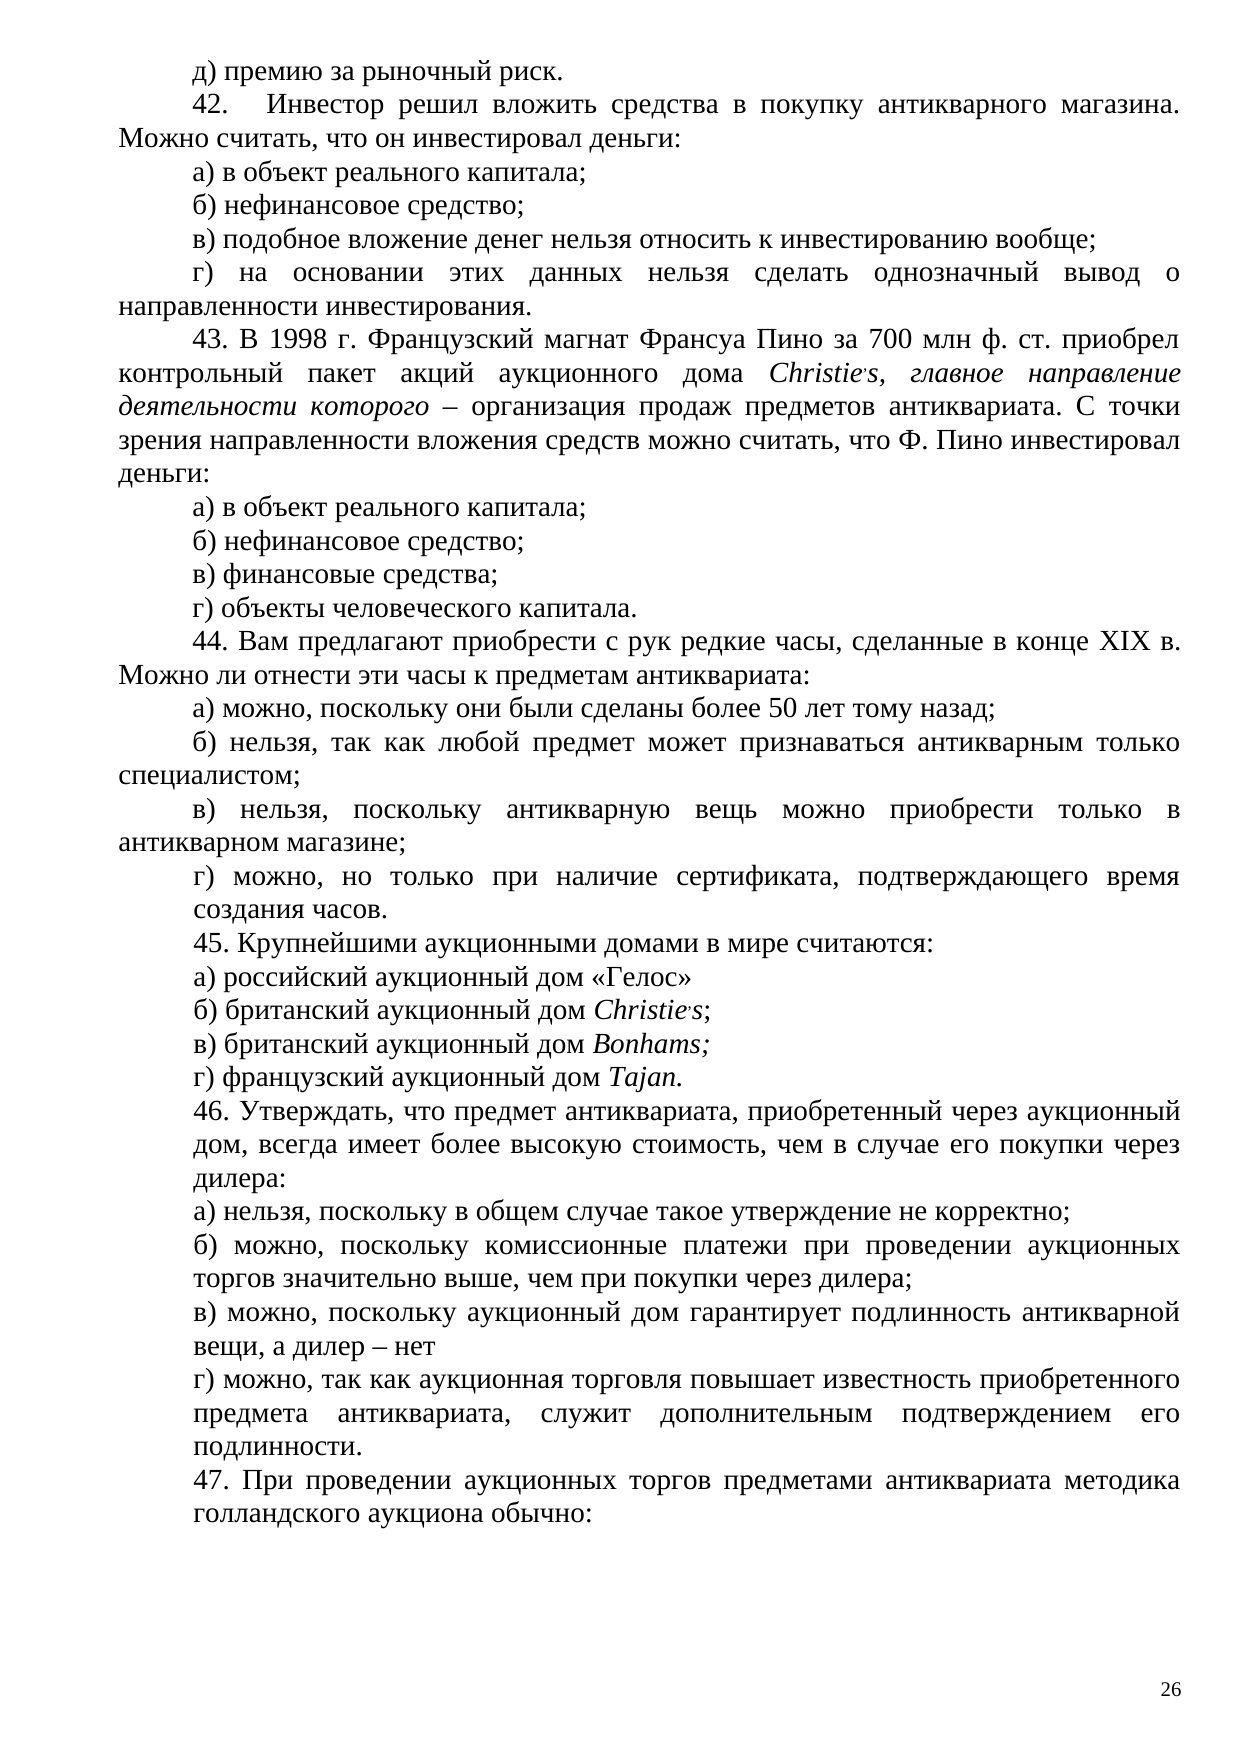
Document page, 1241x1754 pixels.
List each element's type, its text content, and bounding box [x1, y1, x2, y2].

list б) нефинансовое средство; [118, 523, 1181, 556]
list 46. Утверждать, что предмет антиквариата, приобретенный через аукционный дом, всегда имеет более высокую стоимость, чем в случае его покупки через дилера: [193, 1093, 1181, 1193]
list 44. Вам предлагают приобрести с рук редкие часы, сделанные в конце XIX в. Можно ли отнести эти часы к предметам антиквариата: [118, 623, 1181, 690]
list г) можно, так как аукционная торговля повышает известность приобретенного предмета антиквариата, служит дополнительным подтверждением его подлинности. [193, 1361, 1181, 1462]
list а) в объект реального капитала; [118, 489, 1181, 523]
list д) премию за рыночный риск. [118, 53, 1181, 87]
list а) в объект реального капитала; [118, 154, 1181, 187]
list г) на основании этих данных нельзя сделать однозначный вывод о направленности инвестирования. [118, 254, 1181, 321]
list 45. Крупнейшими аукционными домами в мире считаются: [193, 925, 1181, 959]
list а) нельзя, поскольку в общем случае такое утверждение не корректно; [193, 1193, 1181, 1227]
list б) нельзя, так как любой предмет может признаваться антикварным только специалистом; [118, 724, 1181, 791]
list 43. В 1998 г. Французский магнат Франсуа Пино за 700 млн ф. ст. приобрел контрольный пакет акций аукционного дома Christie,s, главное направление деятельности которого – организация продаж предметов антиквариата. С точки зрения направленности вложения средств можно считать, что Ф. Пино инвестировал деньги: [118, 321, 1181, 489]
list б) можно, поскольку комиссионные платежи при проведении аукционных торгов значительно выше, чем при покупки через дилера; [193, 1227, 1181, 1294]
list б) британский аукционный дом Christie,s; [193, 992, 1181, 1026]
list в) нельзя, поскольку антикварную вещь можно приобрести только в антикварном магазине; [118, 791, 1181, 858]
list а) можно, поскольку они были сделаны более 50 лет тому назад; [118, 690, 1181, 724]
list а) российский аукционный дом «Гелос» [193, 959, 1181, 992]
list в) подобное вложение денег нельзя относить к инвестированию вообще; [118, 221, 1181, 254]
list г) объекты человеческого капитала. [118, 590, 1181, 623]
list в) можно, поскольку аукционный дом гарантирует подлинность антикварной вещи, а дилер – нет [193, 1294, 1181, 1361]
list б) нефинансовое средство; [118, 187, 1181, 221]
text 42. Инвестор решил вложить средства в покупку антикварного магазина. Можно считать, что он инвестировал деньги: [118, 87, 1181, 154]
list в) финансовые средства; [118, 556, 1181, 590]
list г) французский аукционный дом Tajan. [193, 1059, 1181, 1093]
list г) можно, но только при наличие сертификата, подтверждающего время создания часов. [193, 858, 1181, 925]
list 47. При проведении аукционных торгов предметами антиквариата методика голландского аукциона обычно: [193, 1462, 1181, 1529]
list в) британский аукционный дом Bonhams; [193, 1026, 1181, 1059]
